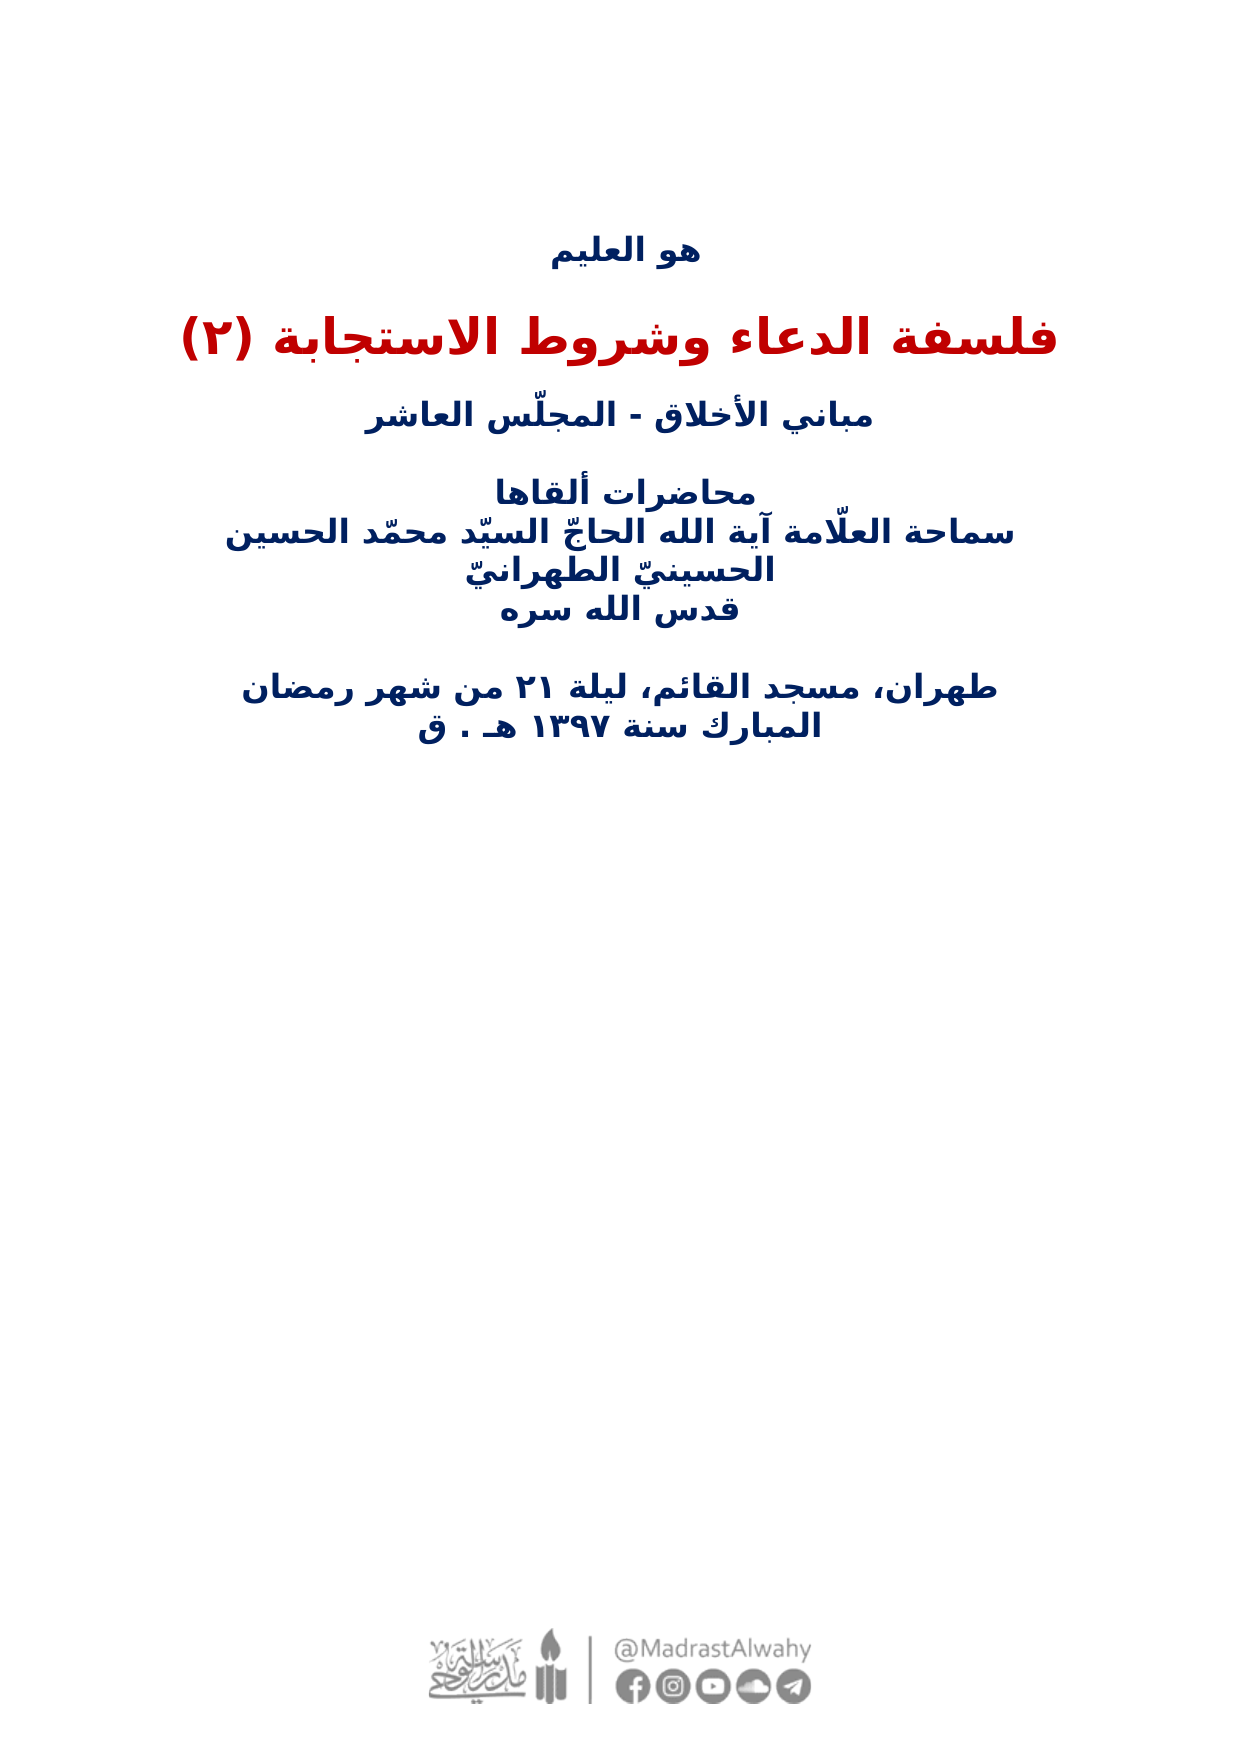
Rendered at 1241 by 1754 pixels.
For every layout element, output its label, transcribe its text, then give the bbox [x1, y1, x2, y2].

picture [428, 1628, 812, 1704]
text مباني الأخلاق - المجلّس العاشر [177, 396, 1063, 434]
text طهران، مسجد القائم، ليلة ٢۱ من شهر رمضان المبارك سنة ۱٣٩۷ هـ . ق [177, 667, 1063, 745]
text محاضرات ألقاها [177, 473, 1063, 512]
title فلسفة الدعاء وشروط الاستجابة (٢) [177, 308, 1063, 366]
text قدس الله سره [177, 590, 1063, 629]
text هو العليم [177, 231, 1063, 269]
text سماحة العلّامة آية الله الحاجّ السيّد محمّد الحسين الحسينيّ الطهرانيّ [177, 512, 1063, 590]
